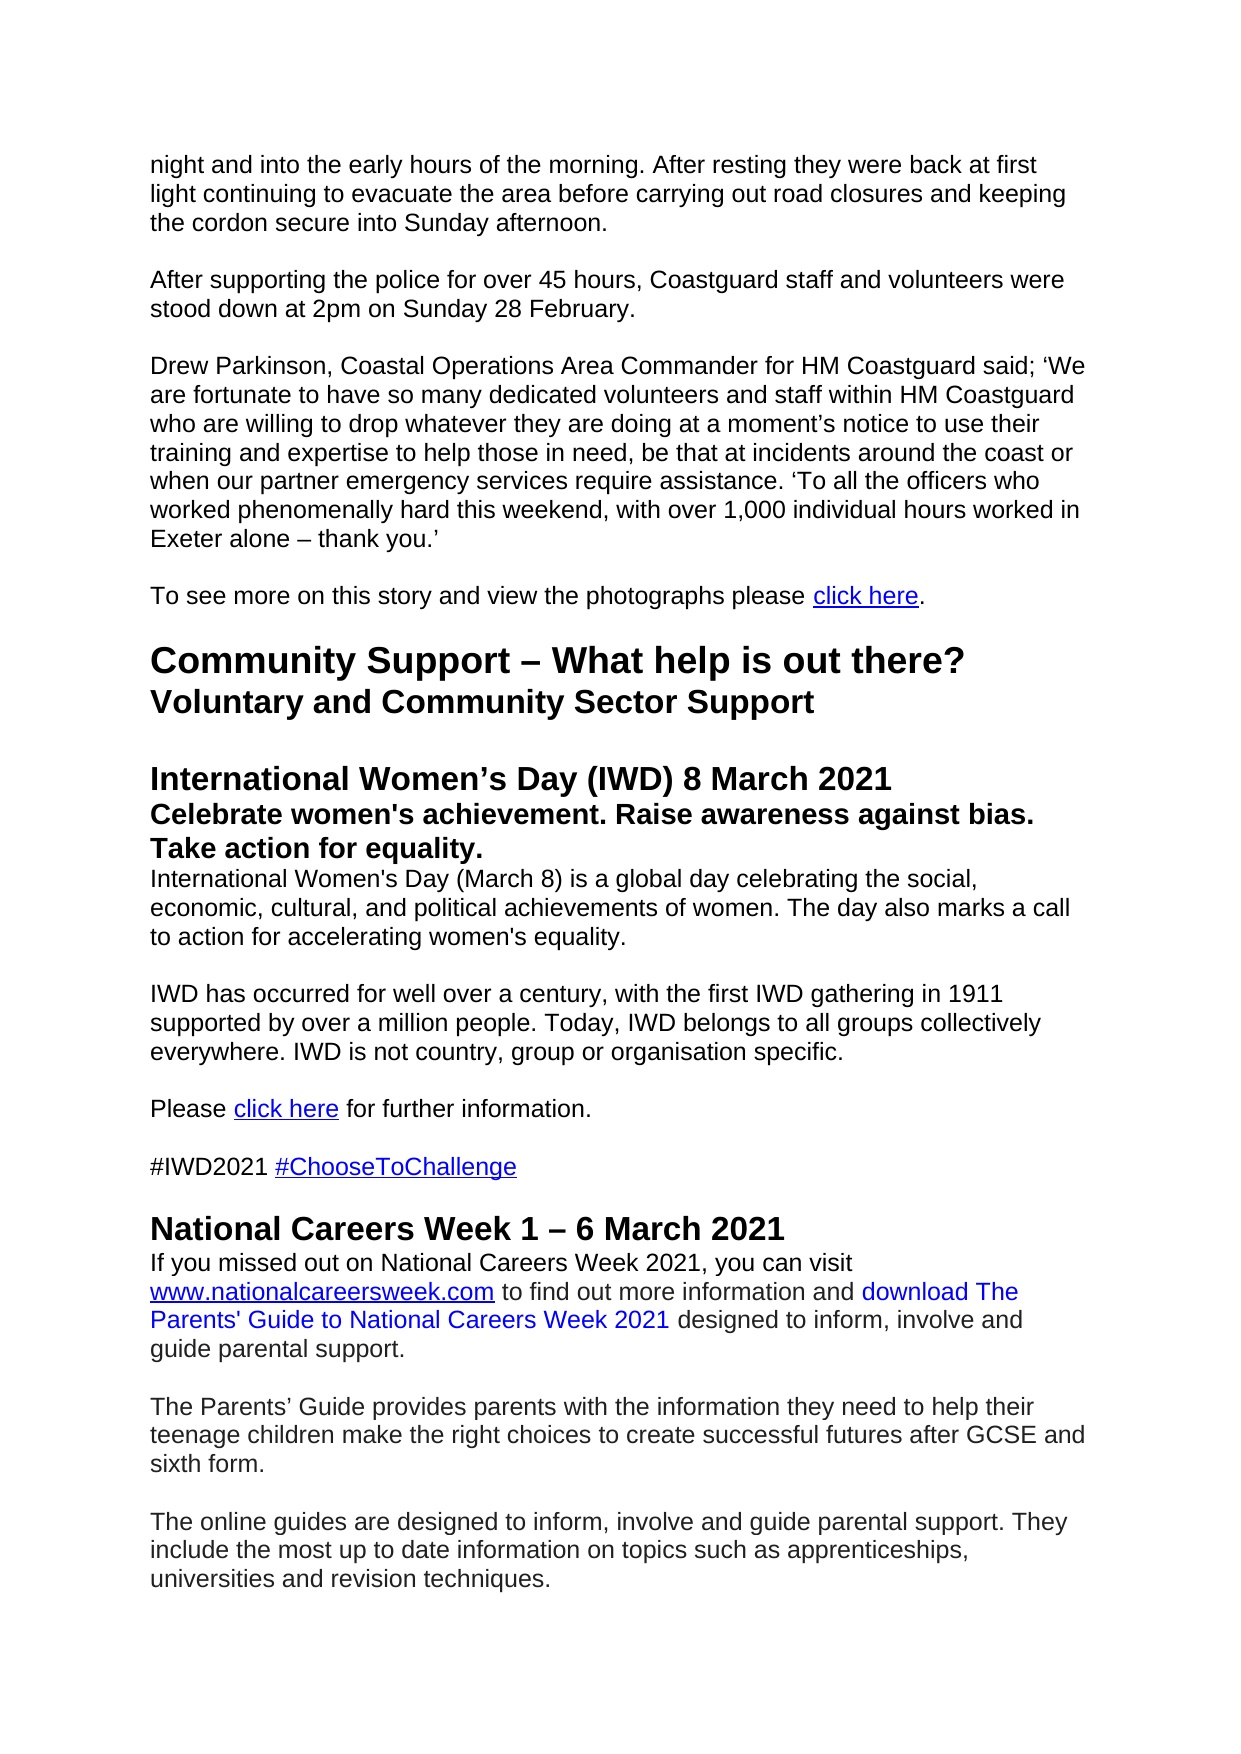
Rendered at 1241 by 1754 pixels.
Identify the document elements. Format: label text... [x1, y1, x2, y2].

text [150, 150, 1090, 236]
text #IWD2021 #ChooseToChallenge [150, 1152, 1090, 1181]
text After supporting the police for over 45 hours, Coastguard staff and volunteers were stood down at 2pm on Sunday 28 February. [150, 265, 1090, 322]
text To see more on this story and view the photographs please click here. [150, 581, 1090, 610]
text The Parents’ Guide provides parents with the information they need to help their teenage children make the right choices to create successful futures after GCSE and sixth form. [265, 1391, 1090, 1478]
text Celebrate women's achievement. Raise awareness against bias. Take action for equality. [484, 797, 1090, 864]
text Please click here for further information. [150, 1094, 1090, 1123]
text Community Support – What help is out there? [150, 639, 1090, 682]
text Voluntary and Community Sector Support [150, 682, 1090, 720]
text Drew Parkinson, Coastal Operations Area Commander for HM Coastguard said; ‘We are fortunate to have so many dedicated volunteers and staff within HM Coastguard who are willing to drop whatever they are doing at a moment’s notice to use their training and expertise to help those in need, be that at incidents around the coast or when our partner emergency services require assistance. ‘To all the officers who worked phenomenally hard this weekend, with over 1,000 individual hours worked in Exeter alone – thank you.’ [150, 351, 1090, 552]
text National Careers Week 1 – 6 March 2021 If you missed out on National Careers Week 2021, you can visit www.nationalcareersweek.com to find out more information and download The Parents' Guide to National Careers Week 2021 designed to inform, involve and guide parental support. [150, 1209, 1090, 1363]
text International Women’s Day (IWD) 8 March 2021 [150, 759, 1090, 797]
text International Women's Day (March 8) is a global day celebrating the social, economic, cultural, and political achievements of women. The day also marks a call to action for accelerating women's equality. [150, 864, 1090, 951]
text The online guides are designed to inform, involve and guide parental support. They include the most up to date information on topics such as apprenticeships, universities and revision techniques. [552, 1506, 1090, 1593]
text IWD has occurred for well over a century, with the first IWD gathering in 1911 supported by over a million people. Today, IWD belongs to all groups collectively everywhere. IWD is not country, group or organisation specific. [150, 979, 1090, 1066]
